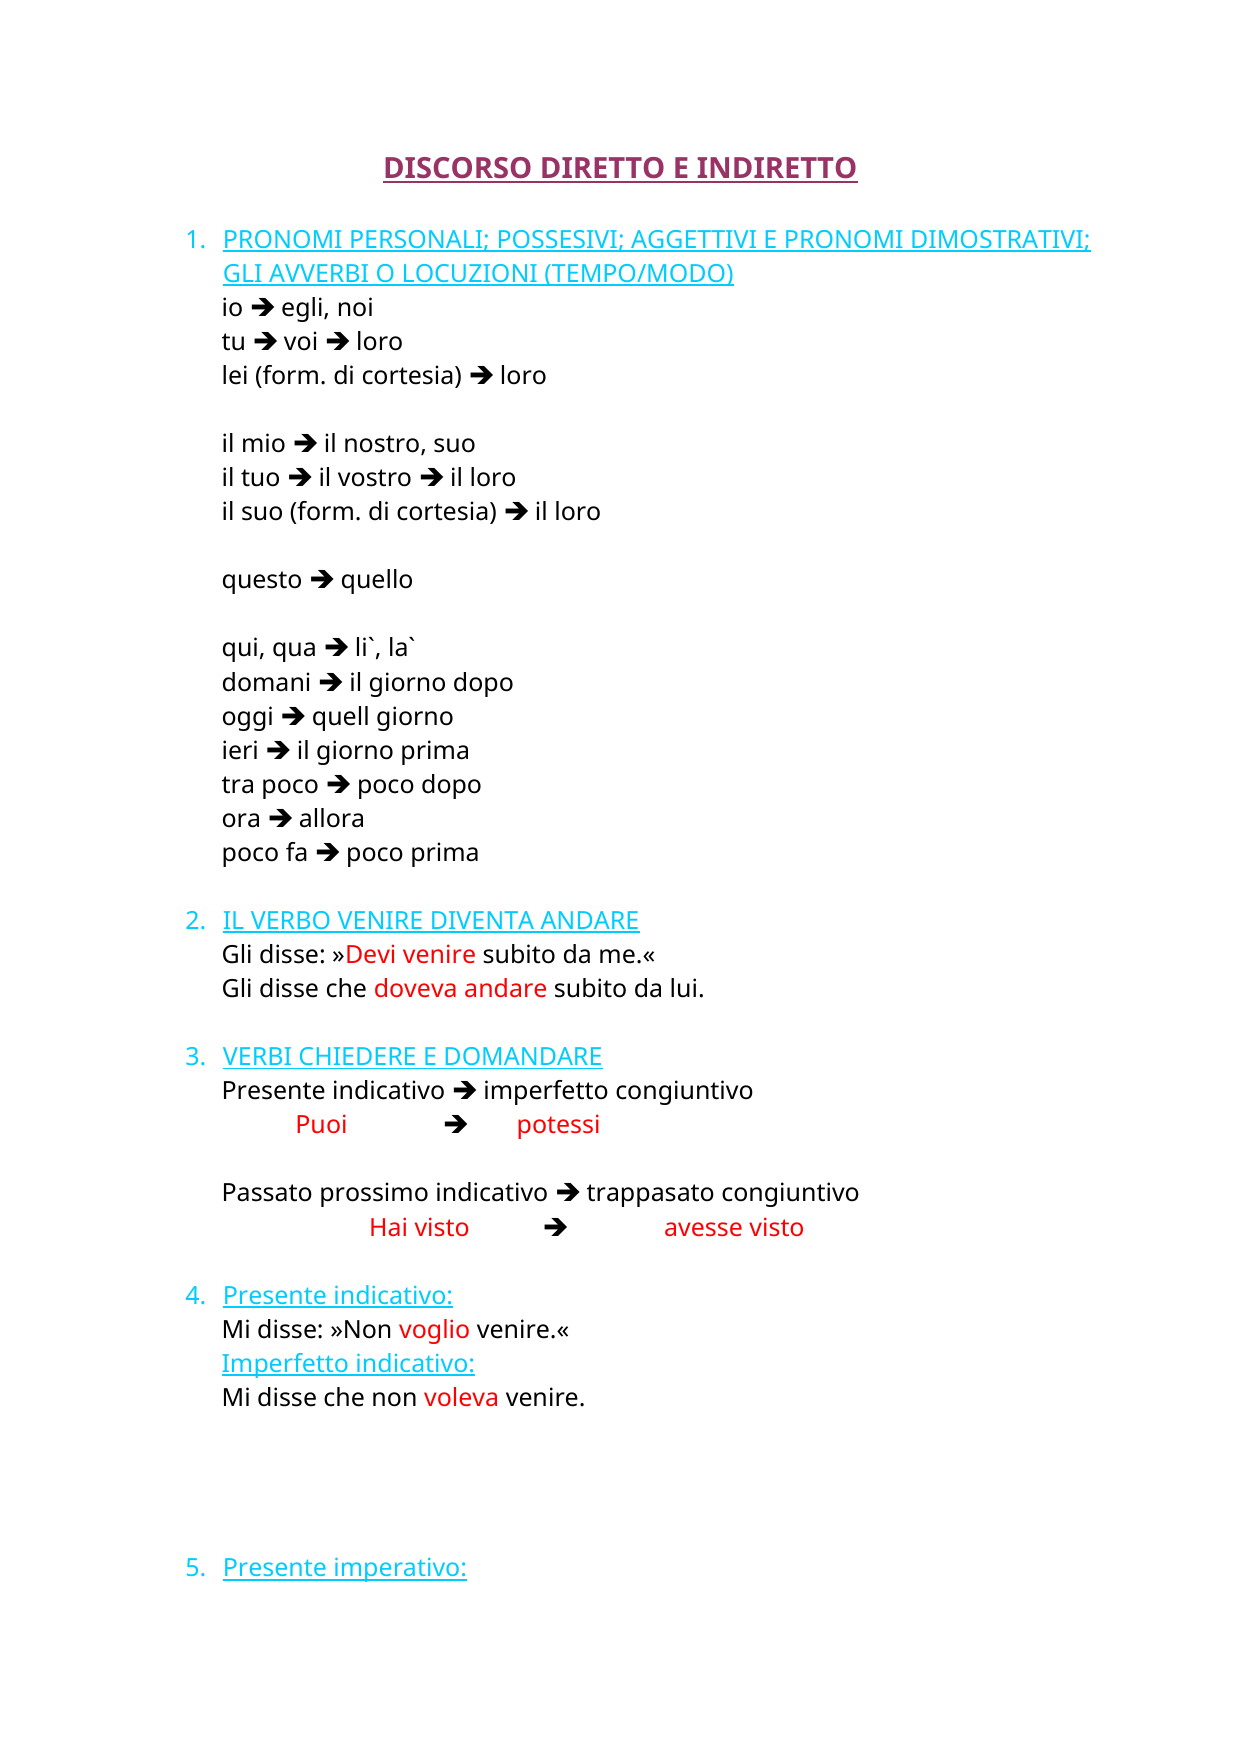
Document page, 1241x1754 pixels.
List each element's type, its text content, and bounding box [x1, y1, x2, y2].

text Presente indicativo imperfetto congiuntivo [221, 1073, 1093, 1107]
text tra poco poco dopo [221, 766, 1093, 800]
text poco fa poco prima [221, 834, 1093, 868]
text il suo (form. di cortesia) il loro [221, 494, 1093, 528]
text ora allora [221, 800, 1093, 834]
text Mi disse: »Non voglio venire.« [221, 1311, 1093, 1345]
text oggi quell giorno [221, 698, 1093, 732]
text lei (form. di cortesia) loro [221, 358, 1093, 392]
text Imperfetto indicativo: [221, 1345, 1093, 1379]
text ieri il giorno prima [221, 732, 1093, 766]
text il tuo il vostro il loro [221, 460, 1093, 494]
text Mi disse che non voleva venire. [221, 1379, 1093, 1413]
text Passato prossimo indicativo trappasato congiuntivo [221, 1175, 1093, 1209]
text il mio il nostro, suo [221, 426, 1093, 460]
text Gli disse che doveva andare subito da lui. [221, 971, 1093, 1005]
text questo quello [185, 562, 1093, 596]
text tu voi loro [221, 323, 1093, 358]
text qui, qua li`, la` [221, 630, 1093, 664]
text Hai visto avesse visto [221, 1209, 1093, 1243]
text Gli disse: »Devi venire subito da me.« [221, 937, 1093, 971]
list Presente imperativo: [185, 1550, 1093, 1584]
text domani il giorno dopo [148, 664, 1093, 698]
text Puoi potessi [221, 1107, 1093, 1141]
text io egli, noi [185, 289, 1093, 323]
list PRONOMI PERSONALI; POSSESIVI; AGGETTIVI E PRONOMI DIMOSTRATIVI; GLI AVVERBI O LOCUZIONI (TEMPO/MODO) [185, 221, 1093, 289]
list VERBI CHIEDERE E DOMANDARE [185, 1039, 1093, 1073]
text DISCORSO DIRETTO E INDIRETTO [148, 148, 1093, 187]
list Presente indicativo: [185, 1277, 1093, 1311]
list IL VERBO VENIRE DIVENTA ANDARE [185, 903, 1093, 937]
